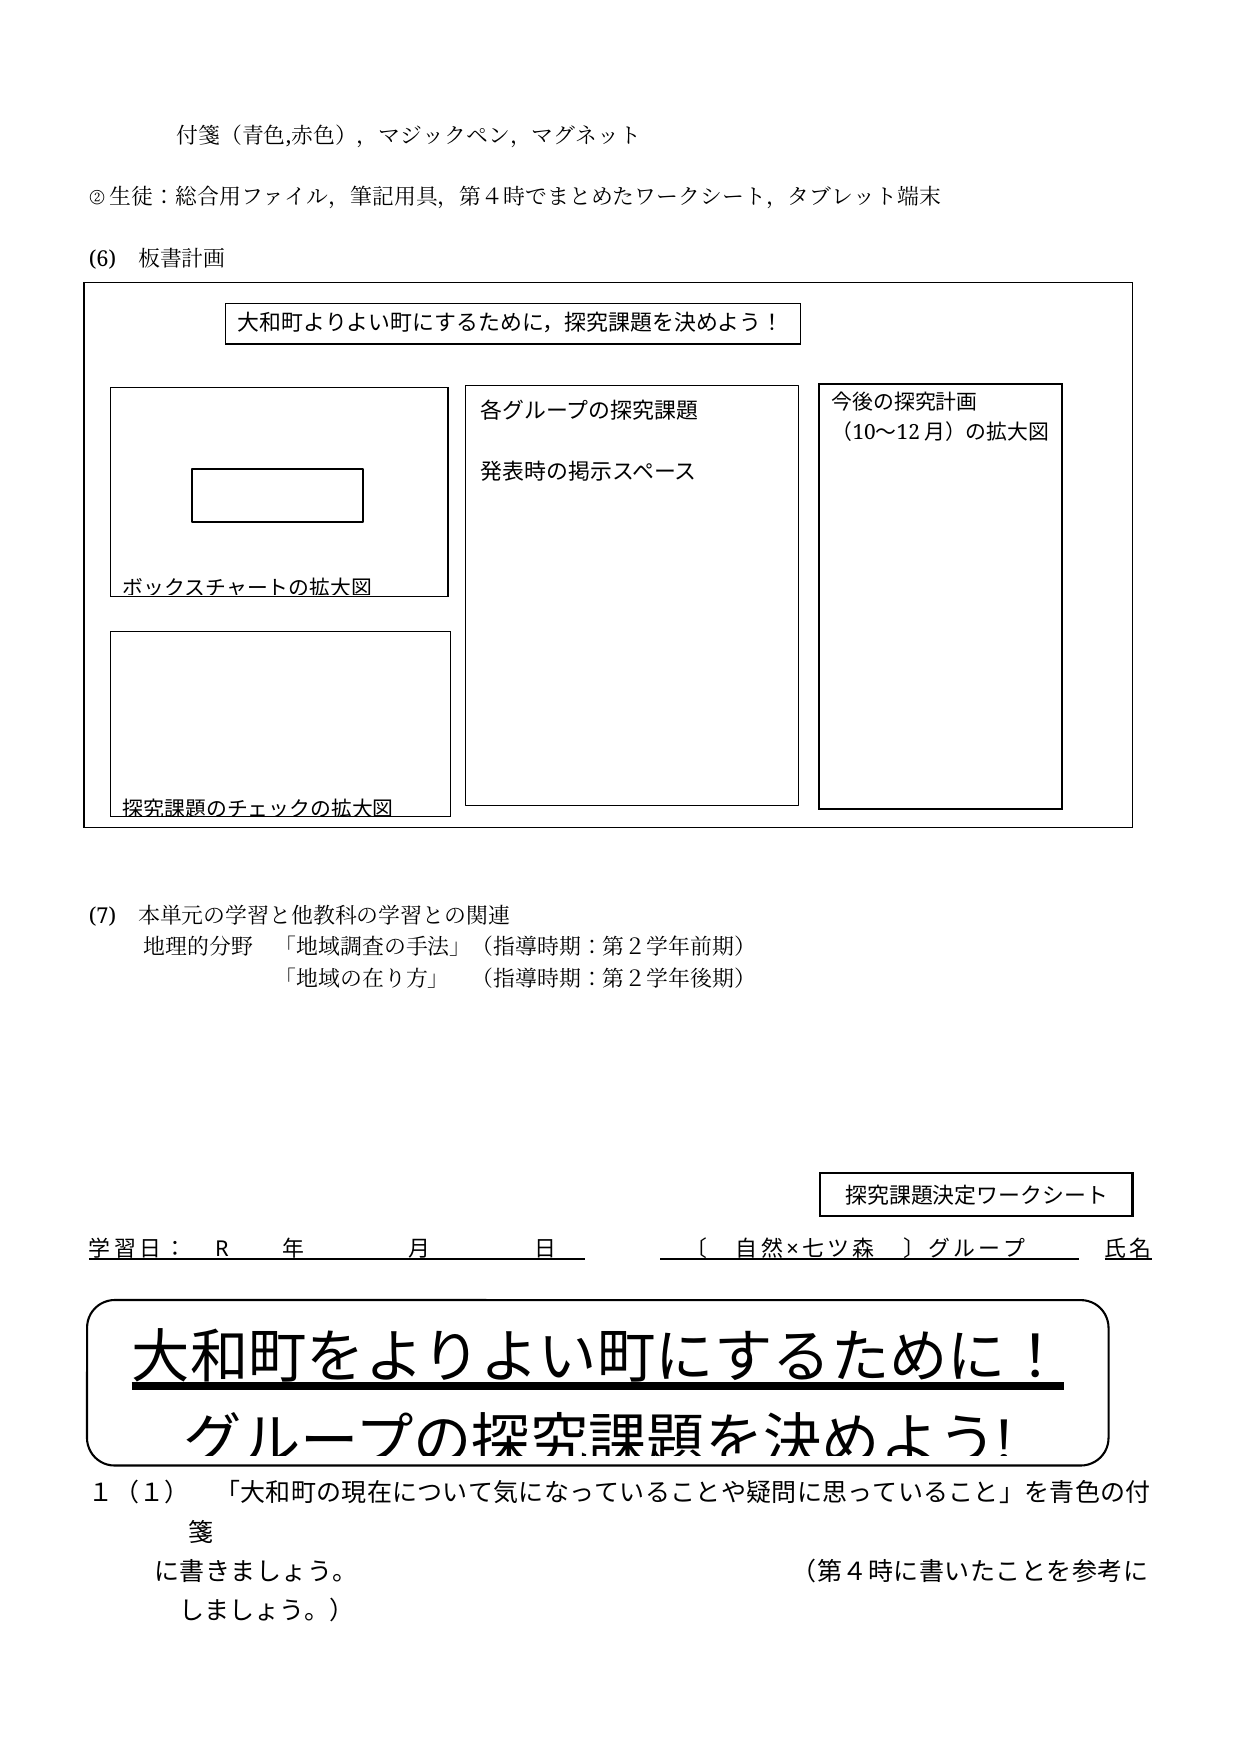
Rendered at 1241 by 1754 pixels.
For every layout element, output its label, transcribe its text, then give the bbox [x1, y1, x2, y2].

text １（１） 「大和町の現在について気になっていることや疑問に思っていること」を青色の付箋 [89, 1473, 1152, 1548]
text 「地域の在り方」 （指導時期：第２学年後期） [89, 961, 1152, 992]
text (6) 板書計画 [89, 241, 1152, 272]
text に書きましょう。 （第４時に書いたことを参考にしましょう。） [154, 1551, 1152, 1626]
text 地理的分野 「地域調査の手法」（指導時期：第２学年前期） [89, 929, 1152, 961]
text ②生徒：総合用ファイル，筆記用具，第４時でまとめたワークシート，タブレット端末 [89, 179, 1152, 211]
text 付箋（青色,赤色），マジックペン，マグネット [89, 118, 1152, 150]
text 学習日： R 年 月 日 〔 自然×七ツ森 〕グループ 氏名 名 [89, 1231, 1152, 1294]
text (7) 本単元の学習と他教科の学習との関連 [89, 898, 1152, 929]
